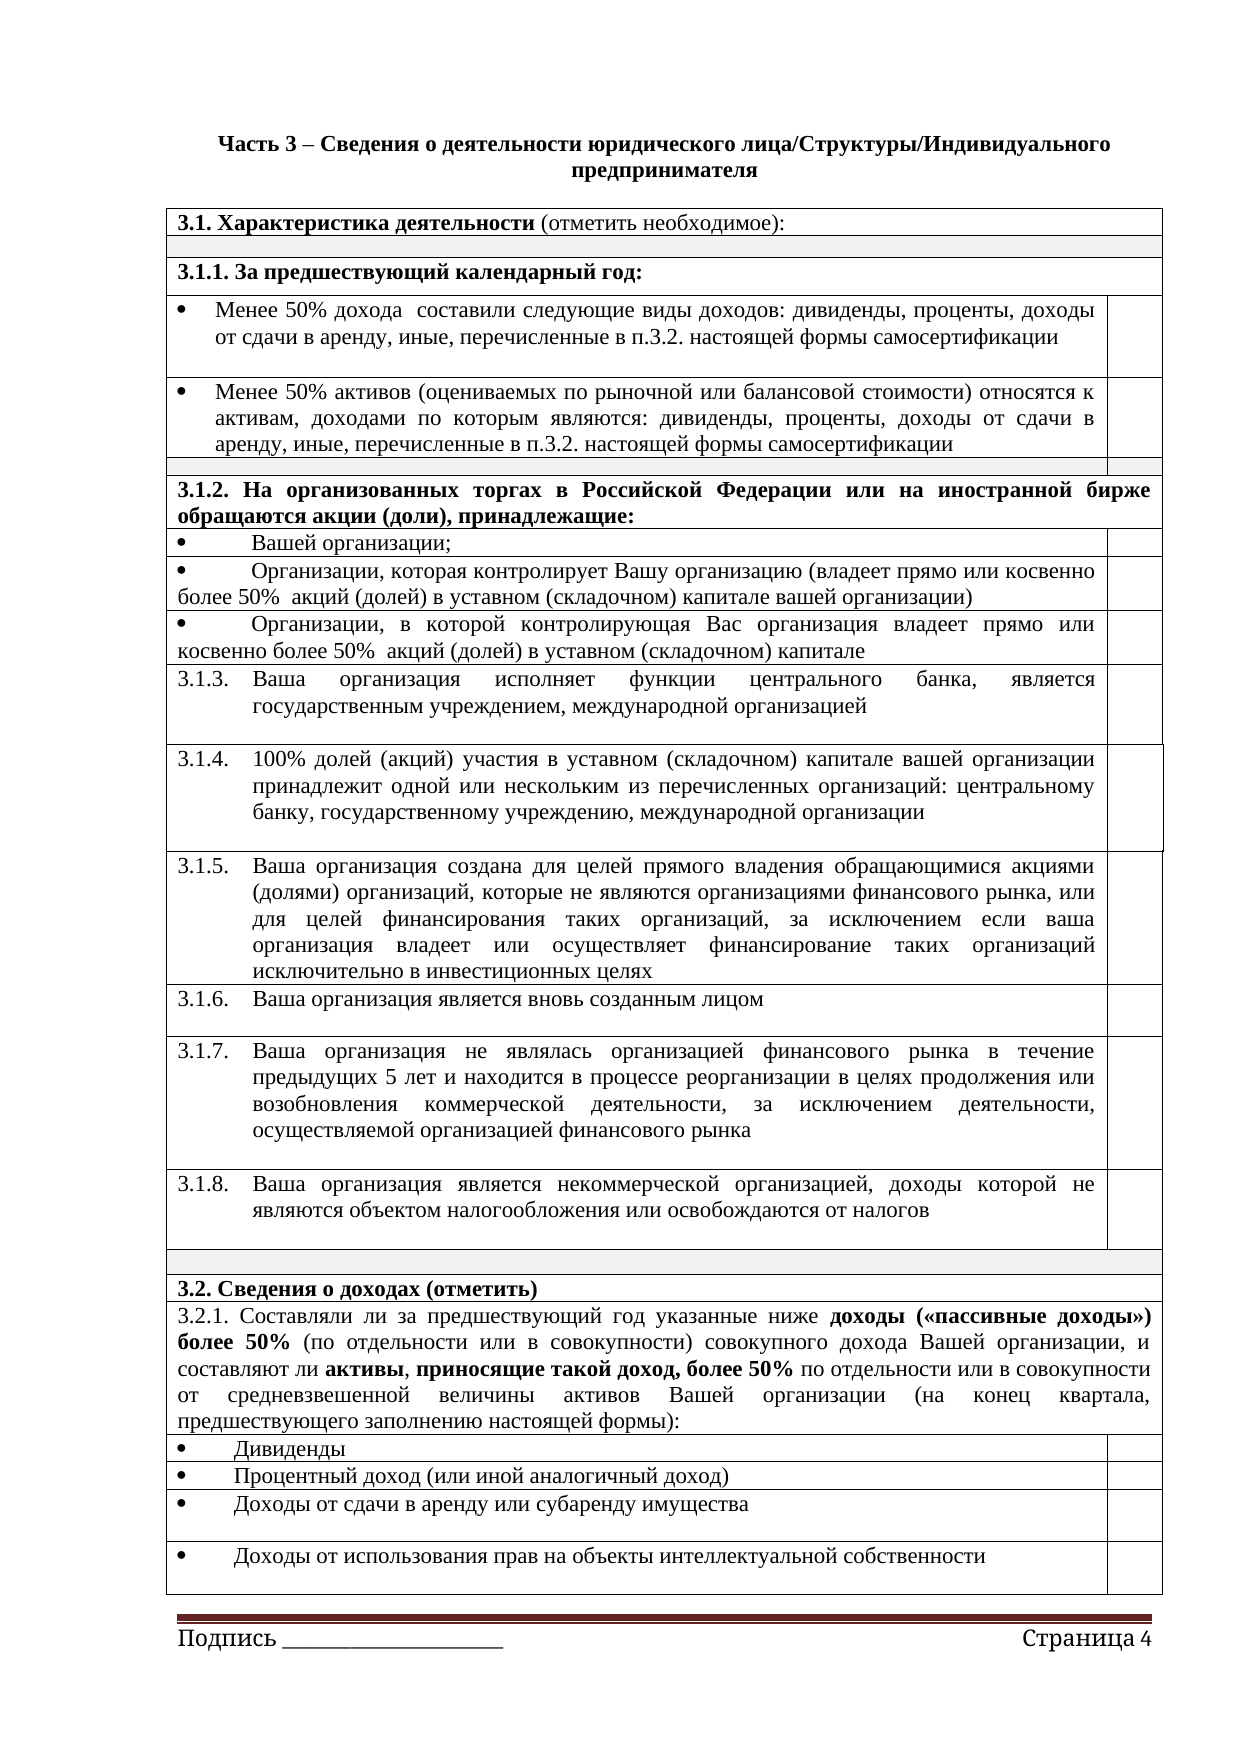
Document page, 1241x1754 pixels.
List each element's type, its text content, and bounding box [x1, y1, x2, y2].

table_cell [167, 458, 1107, 474]
table_cell [1108, 1542, 1162, 1593]
table_cell Доходы от использования прав на объекты интеллектуальной собственности [167, 1542, 1107, 1593]
table_cell [167, 1250, 1162, 1274]
table_header 3.1. Характеристика деятельности (отметить необходимое): [167, 209, 1162, 235]
table_cell Менее 50% активов (оцениваемых по рыночной или балансовой стоимости) относятся к активам, доходами по которым являются: дивиденды, проценты, доходы от сдачи в аренду, иные, перечисленные в п.3.2. настоящей формы самосертификации [167, 378, 1107, 457]
table_cell [1108, 611, 1162, 664]
table_cell Менее 50% дохода составили следующие виды доходов: дивиденды, проценты, доходы от сдачи в аренду, иные, перечисленные в п.3.2. настоящей формы самосертификации [167, 296, 1107, 377]
table_cell [1108, 1170, 1162, 1249]
table_cell [1108, 1435, 1162, 1461]
table_cell Вашей организации; [167, 529, 1107, 556]
table_cell [1108, 1037, 1162, 1169]
table_cell [1108, 296, 1162, 377]
table_cell Доходы от сдачи в аренду или субаренду имущества [167, 1490, 1107, 1541]
table_cell Ваша организация создана для целей прямого владения обращающимися акциями (долями) организаций, которые не являются организациями финансового рынка, или для целей финансирования таких организаций, за исключением если ваша организация владеет или осуществляет финансирование таких организаций исключительно в инвестиционных целях [167, 852, 1107, 984]
table_cell [1108, 985, 1162, 1036]
table_cell [1108, 529, 1162, 556]
table_cell [1108, 378, 1162, 457]
table_cell 3.2.1. Составляли ли за предшествующий год указанные ниже доходы («пассивные доходы») более 50% (по отдельности или в совокупности) совокупного дохода Вашей организации, и составляют ли активы, приносящие такой доход, более 50% по отдельности или в совокупности от средневзвешенной величины активов Вашей организации (на конец квартала, предшествующего заполнению настоящей формы): [167, 1302, 1162, 1434]
table_cell [1108, 745, 1163, 851]
table_cell Ваша организация исполняет функции центрального банка, является государственным учреждением, международной организацией [167, 665, 1107, 744]
table_cell Процентный доход (или иной аналогичный доход) [167, 1462, 1107, 1489]
table_cell Ваша организация является вновь созданным лицом [167, 985, 1107, 1036]
table_cell 3.1.2. На организованных торгах в Российской Федерации или на иностранной бирже обращаются акции (доли), принадлежащие: [167, 476, 1162, 528]
table_cell [1108, 665, 1162, 744]
table_cell [1108, 458, 1162, 474]
table_cell [1108, 1490, 1162, 1541]
table_cell 3.1.1. За предшествующий календарный год: [167, 258, 1162, 295]
table_cell [1108, 852, 1162, 984]
text Часть 3 – Сведения о деятельности юридического лица/Структуры/Индивидуального предпринимателя [177, 130, 1152, 182]
table_cell 100% долей (акций) участия в уставном (складочном) капитале вашей организации принадлежит одной или нескольким из перечисленных организаций: центральному банку, государственному учреждению, международной организации [167, 745, 1107, 851]
table_cell 3.2. Сведения о доходах (отметить) [167, 1275, 1162, 1301]
table_cell [1108, 557, 1162, 609]
table_cell [1108, 1462, 1162, 1489]
table_cell [167, 236, 1162, 257]
table_cell Организации, которая контролирует Вашу организацию (владеет прямо или косвенно более 50% акций (долей) в уставном (складочном) капитале вашей организации) [167, 557, 1107, 609]
table_cell Ваша организация не являлась организацией финансового рынка в течение предыдущих 5 лет и находится в процессе реорганизации в целях продолжения или возобновления коммерческой деятельности, за исключением деятельности, осуществляемой организацией финансового рынка [167, 1037, 1107, 1169]
table_cell Организации, в которой контролирующая Вас организация владеет прямо или косвенно более 50% акций (долей) в уставном (складочном) капитале [167, 611, 1107, 664]
table_cell Дивиденды [167, 1435, 1107, 1461]
table_cell Ваша организация является некоммерческой организацией, доходы которой не являются объектом налогообложения или освобождаются от налогов [167, 1170, 1107, 1249]
